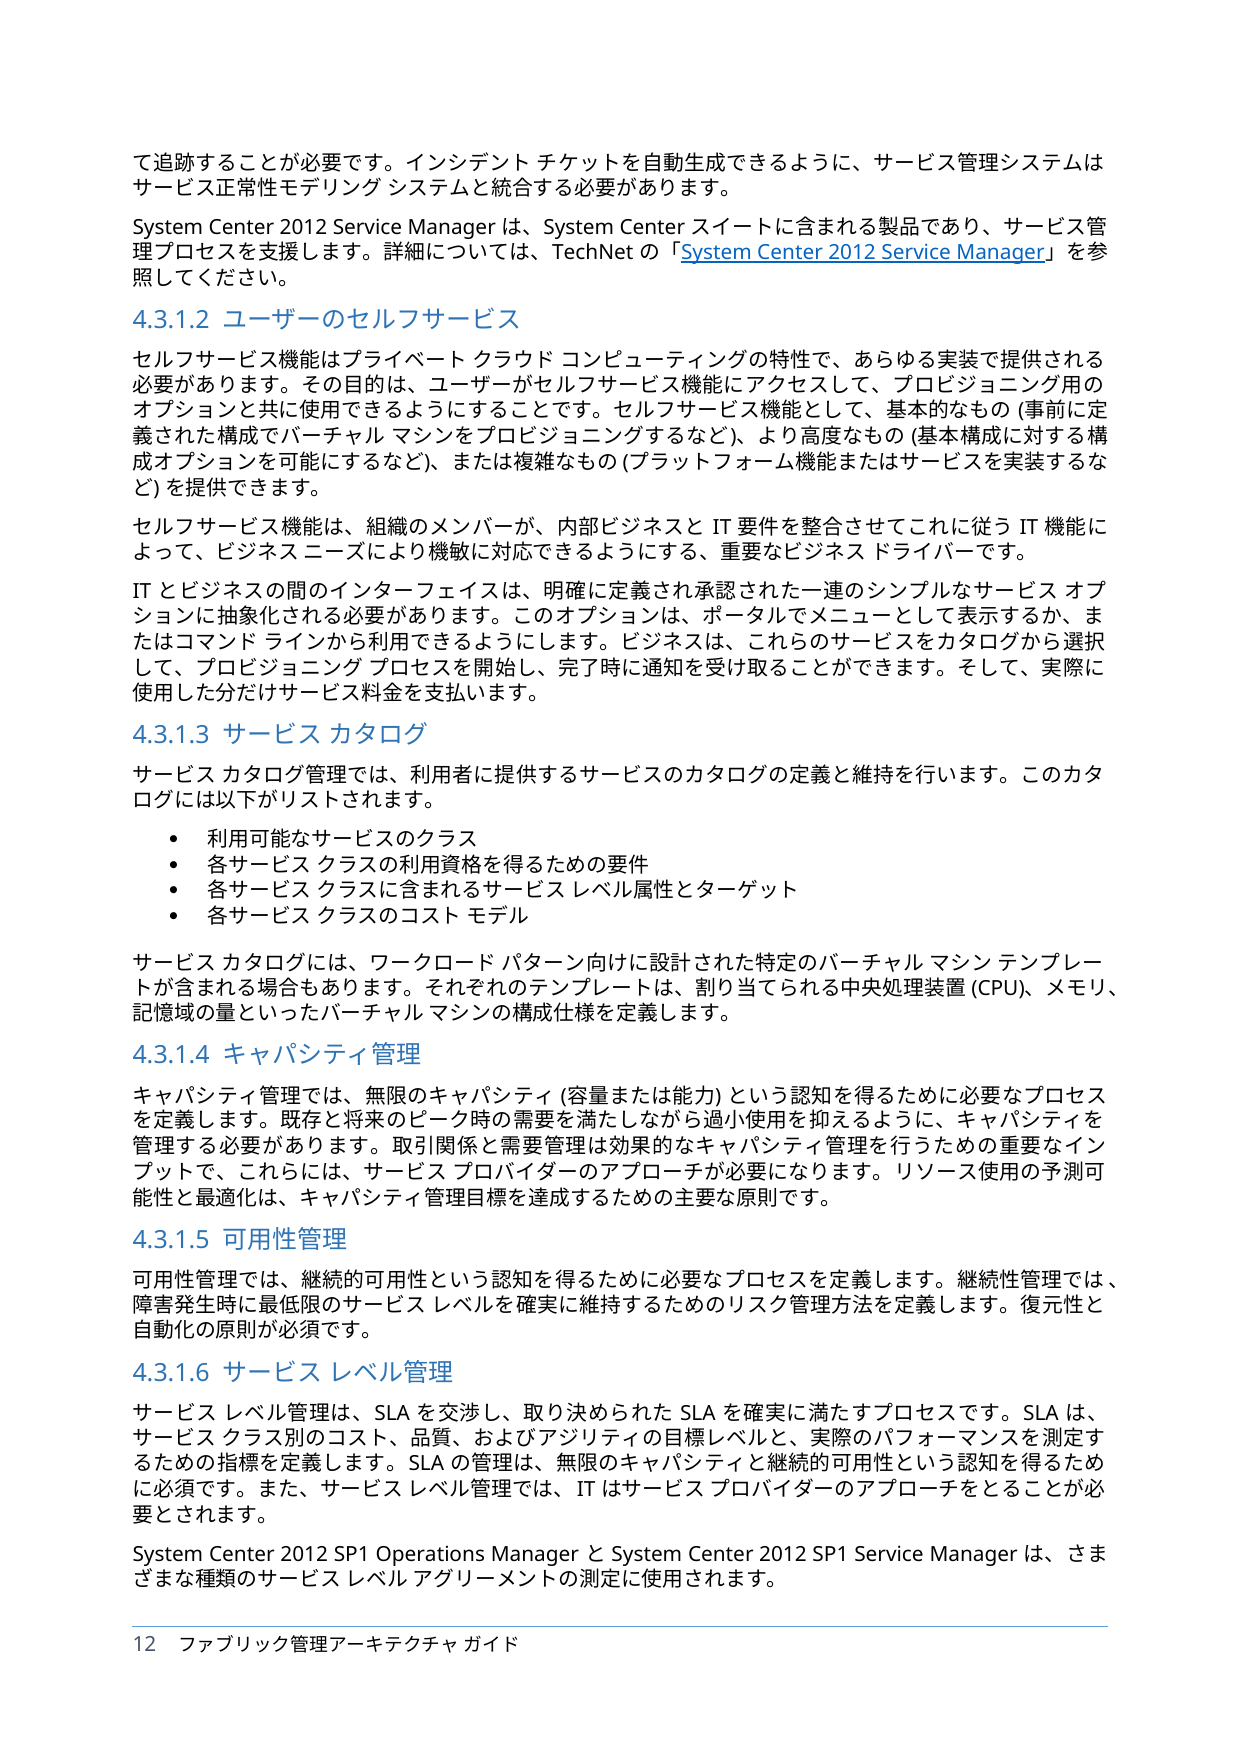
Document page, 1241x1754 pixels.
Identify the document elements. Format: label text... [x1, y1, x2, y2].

text キャパシティ管理では、無限のキャパシティ (容量または能力) という認知を得るために必要なプロセスを定義します。既存と将来のピーク時の需要を満たしながら過小使用を抑えるように、キャパシティを管理する必要があります。取引関係と需要管理は効果的なキャパシティ管理を行うための重要なインプットで、これらには、サービス プロバイダーのアプローチが必要になります。リソース使用の予測可能性と最適化は、キャパシティ管理目標を達成するための主要な原則です。 [132, 1082, 1108, 1211]
text サービス カタログ管理では、利用者に提供するサービスのカタログの定義と維持を行います。このカタログには以下がリストされます。 [132, 762, 1108, 814]
text セルフサービス機能はプライベート クラウド コンピューティングの特性で、あらゆる実装で提供される必要があります。その目的は、ユーザーがセルフサービス機能にアクセスして、プロビジョニング用のオプションと共に使用できるようにすることです。セルフサービス機能として、基本的なもの (事前に定義された構成でバーチャル マシンをプロビジョニングするなど)、より高度なもの (基本構成に対する構成オプションを可能にするなど)、または複雑なもの (プラットフォーム機能またはサービスを実装するなど) を提供できます。 [132, 347, 1108, 502]
text セルフサービス機能は、組織のメンバーが、内部ビジネスと IT 要件を整合させてこれに従う IT 機能によって、ビジネス ニーズにより機敏に対応できるようにする、重要なビジネス ドライバーです。 [132, 514, 1108, 566]
text System Center 2012 Service Manager は、System Center スイートに含まれる製品であり、サービス管理プロセスを支援します。詳細については、TechNet の「System Center 2012 Service Manager」を参照してください。 [132, 214, 1108, 291]
subtitle ユーザーのセルフサービス [132, 304, 1108, 334]
text サービス レベル管理は、SLA を交渉し、取り決められた SLA を確実に満たすプロセスです。SLA は、サービス クラス別のコスト、品質、およびアジリティの目標レベルと、実際のパフォーマンスを測定するための指標を定義します。SLA の管理は、無限のキャパシティと継続的可用性という認知を得るために必須です。また、サービス レベル管理では、IT はサービス プロバイダーのアプローチをとることが必要とされます。 [132, 1400, 1108, 1528]
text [132, 150, 1108, 201]
text 可用性管理では、継続的可用性という認知を得るために必要なプロセスを定義します。継続性管理では、障害発生時に最低限のサービス レベルを確実に維持するためのリスク管理方法を定義します。復元性と自動化の原則が必須です。 [132, 1267, 1108, 1344]
text IT とビジネスの間のインターフェイスは、明確に定義され承認された一連のシンプルなサービス オプションに抽象化される必要があります。このオプションは、ポータルでメニューとして表示するか、またはコマンド ラインから利用できるようにします。ビジネスは、これらのサービスをカタログから選択して、プロビジョニング プロセスを開始し、完了時に通知を受け取ることができます。そして、実際に使用した分だけサービス料金を支払います。 [132, 578, 1108, 707]
subtitle 可用性管理 [132, 1224, 1108, 1254]
subtitle サービス カタログ [132, 719, 1108, 750]
text サービス カタログには、ワークロード パターン向けに設計された特定のバーチャル マシン テンプレートが含まれる場合もあります。それぞれのテンプレートは、割り当てられる中央処理装置 (CPU)、メモリ、記憶域の量といったバーチャル マシンの構成仕様を定義します。 [132, 949, 1108, 1027]
text System Center 2012 SP1 Operations Manager と System Center 2012 SP1 Service Manager は、さまざまな種類のサービス レベル アグリーメントの測定に使用されます。 [132, 1541, 1108, 1592]
list 各サービス クラスのコスト モデル [170, 903, 1108, 929]
subtitle サービス レベル管理 [132, 1356, 1108, 1387]
list 各サービス クラスの利用資格を得るための要件 [170, 852, 1108, 877]
subtitle キャパシティ管理 [132, 1039, 1108, 1070]
list 各サービス クラスに含まれるサービス レベル属性とターゲット [170, 877, 1108, 903]
list 利用可能なサービスのクラス [170, 826, 1108, 852]
